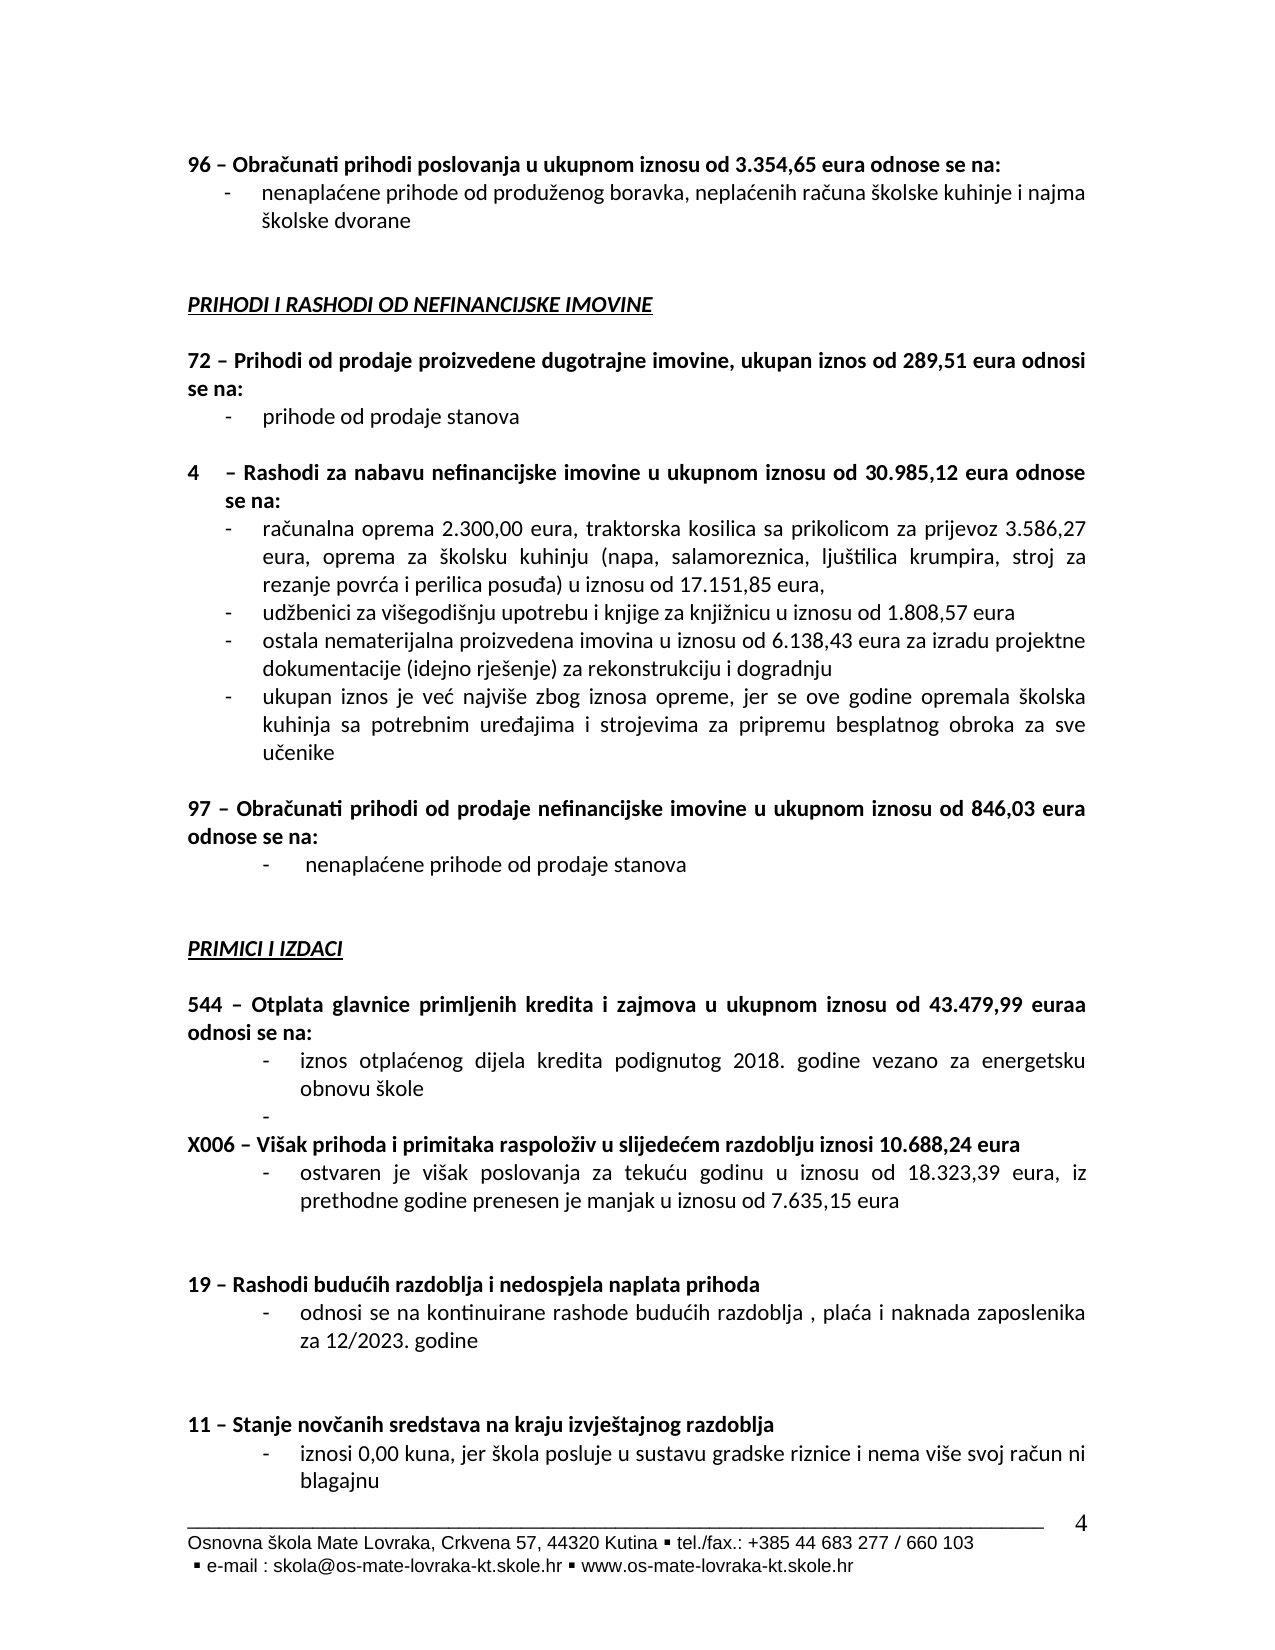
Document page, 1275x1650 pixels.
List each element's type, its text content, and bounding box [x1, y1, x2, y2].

text PRIHODI I RASHODI OD NEFINANCIJSKE IMOVINE [187, 290, 1087, 318]
list odnosi se na kontinuirane rashode budućih razdoblja , plaća i naknada zaposlenika za 12/2023. godine [262, 1298, 1087, 1354]
list nenaplaćene prihode od prodaje stanova [262, 850, 1082, 878]
list računalna oprema 2.300,00 eura, traktorska kosilica sa prikolicom za prijevoz 3.586,27 eura, oprema za školsku kuhinju (napa, salamoreznica, ljuštilica krumpira, stroj za rezanje povrća i perilica posuđa) u iznosu od 17.151,85 eura, [225, 514, 1087, 598]
text 544 – Otplata glavnice primljenih kredita i zajmova u ukupnom iznosu od 43.479,99 euraa odnosi se na: [187, 990, 1087, 1046]
text 96 – Obračunati prihodi poslovanja u ukupnom iznosu od 3.354,65 eura odnose se na: [187, 150, 1087, 178]
list iznosi 0,00 kuna, jer škola posluje u sustavu gradske riznice i nema više svoj račun ni blagajnu [262, 1439, 1087, 1495]
list ostala nematerijalna proizvedena imovina u iznosu od 6.138,43 eura za izradu projektne dokumentacije (idejno rješenje) za rekonstrukciju i dogradnju [225, 626, 1087, 682]
text 97 – Obračunati prihodi od prodaje nefinancijske imovine u ukupnom iznosu od 846,03 eura odnose se na: [187, 794, 1087, 850]
list ostvaren je višak poslovanja za tekuću godinu u iznosu od 18.323,39 eura, iz prethodne godine prenesen je manjak u iznosu od 7.635,15 eura [262, 1158, 1087, 1214]
list nenaplaćene prihode od produženog boravka, neplaćenih računa školske kuhinje i najma školske dvorane [224, 178, 1087, 234]
text X006 – Višak prihoda i primitaka raspoloživ u slijedećem razdoblju iznosi 10.688,24 eura [187, 1130, 1087, 1158]
text 72 – Prihodi od prodaje proizvedene dugotrajne imovine, ukupan iznos od 289,51 eura odnosi se na: [187, 346, 1087, 402]
text 11 – Stanje novčanih sredstava na kraju izvještajnog razdoblja [187, 1411, 1087, 1439]
list prihode od prodaje stanova [225, 402, 1087, 430]
list iznos otplaćenog dijela kredita podignutog 2018. godine vezano za energetsku obnovu škole [262, 1046, 1087, 1102]
list ukupan iznos je već najviše zbog iznosa opreme, jer se ove godine opremala školska kuhinja sa potrebnim uređajima i strojevima za pripremu besplatnog obroka za sve učenike [225, 682, 1087, 766]
list udžbenici za višegodišnju upotrebu i knjige za knjižnicu u iznosu od 1.808,57 eura [225, 598, 1087, 626]
list – Rashodi za nabavu nefinancijske imovine u ukupnom iznosu od 30.985,12 eura odnose se na: [187, 458, 1087, 514]
text PRIMICI I IZDACI [187, 934, 1082, 962]
text 19 – Rashodi budućih razdoblja i nedospjela naplata prihoda [187, 1271, 1087, 1298]
